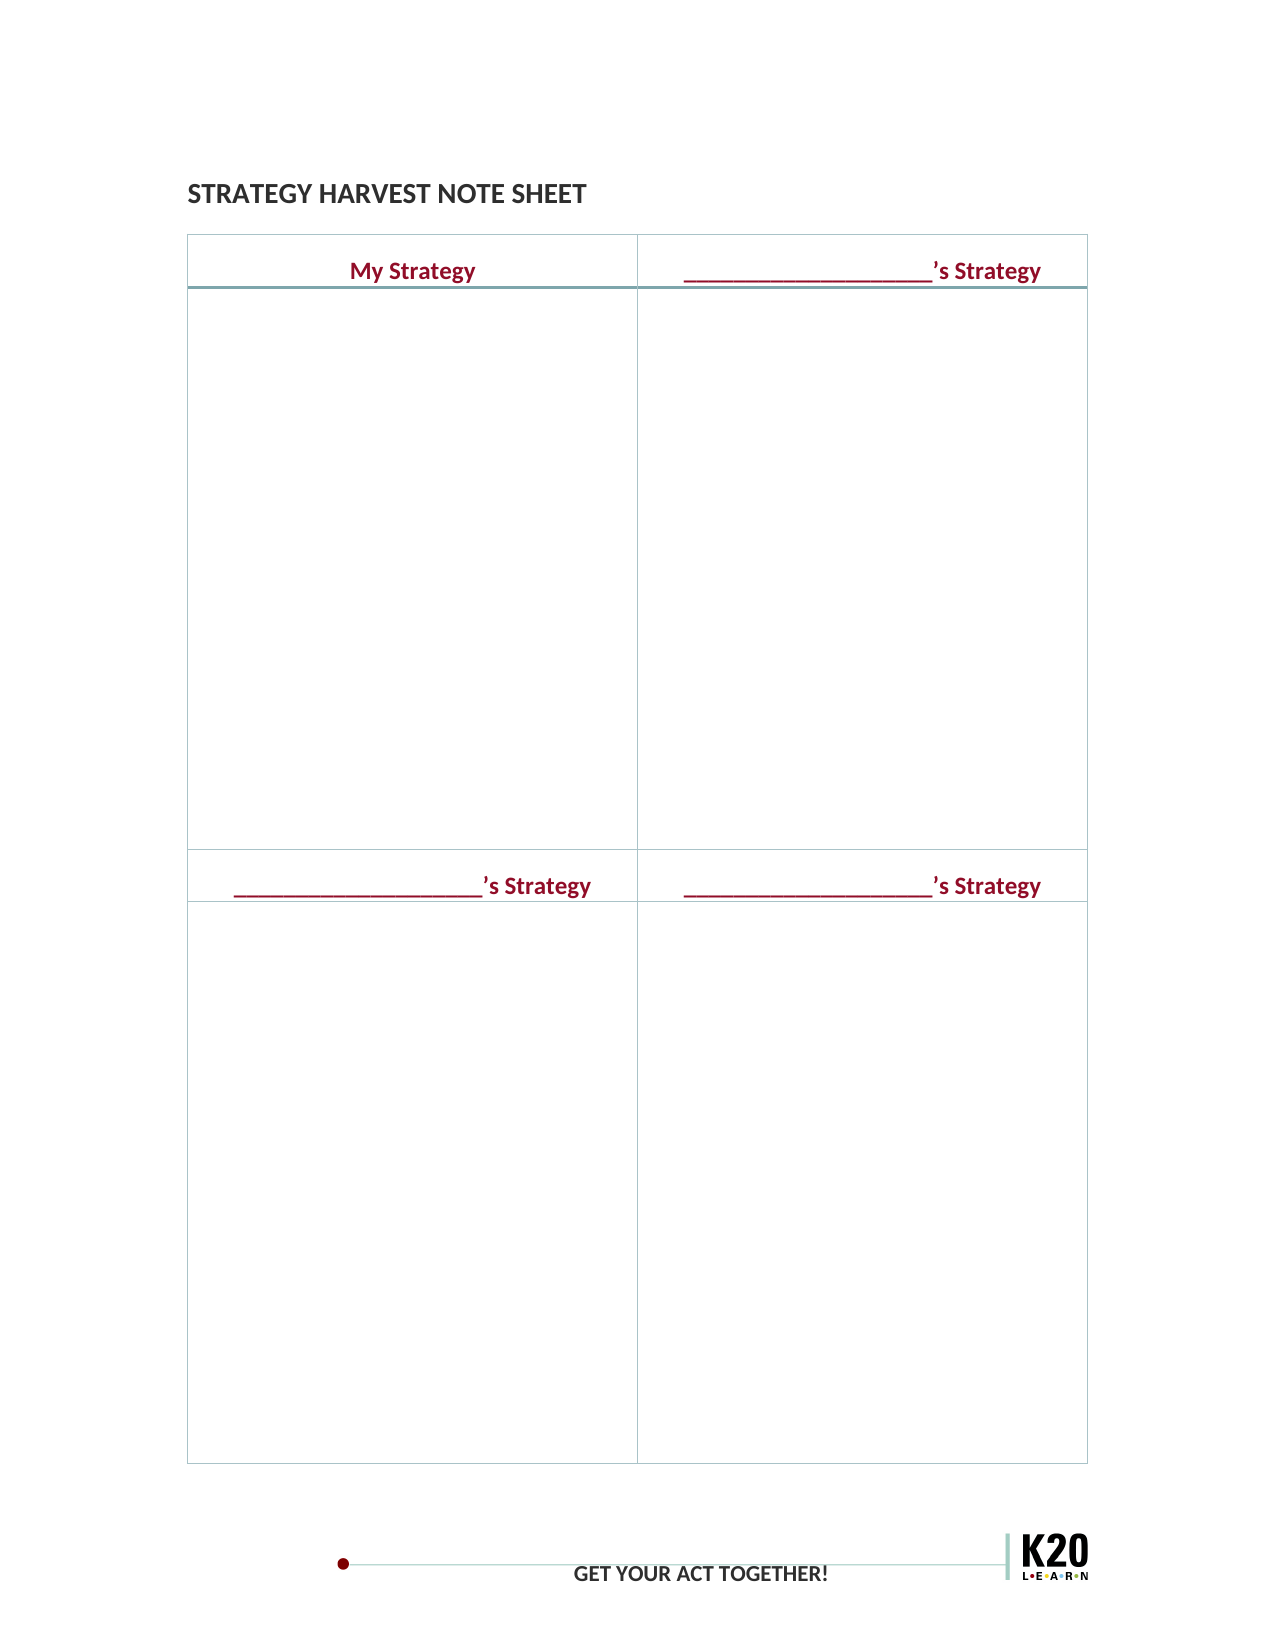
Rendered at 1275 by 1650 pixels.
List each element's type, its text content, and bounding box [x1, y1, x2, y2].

table_cell [638, 902, 1087, 1463]
picture [337, 1530, 1088, 1583]
table_cell ____________________’s Strategy [188, 850, 637, 901]
table_cell ____________________’s Strategy [638, 850, 1087, 901]
table_cell [188, 902, 637, 1463]
table_header ____________________’s Strategy [638, 235, 1087, 286]
subtitle STRATEGY HARVEST NOTE SHEET [187, 175, 1087, 211]
table_cell [638, 289, 1087, 848]
table_cell [188, 289, 637, 848]
table_header My Strategy [188, 235, 637, 286]
